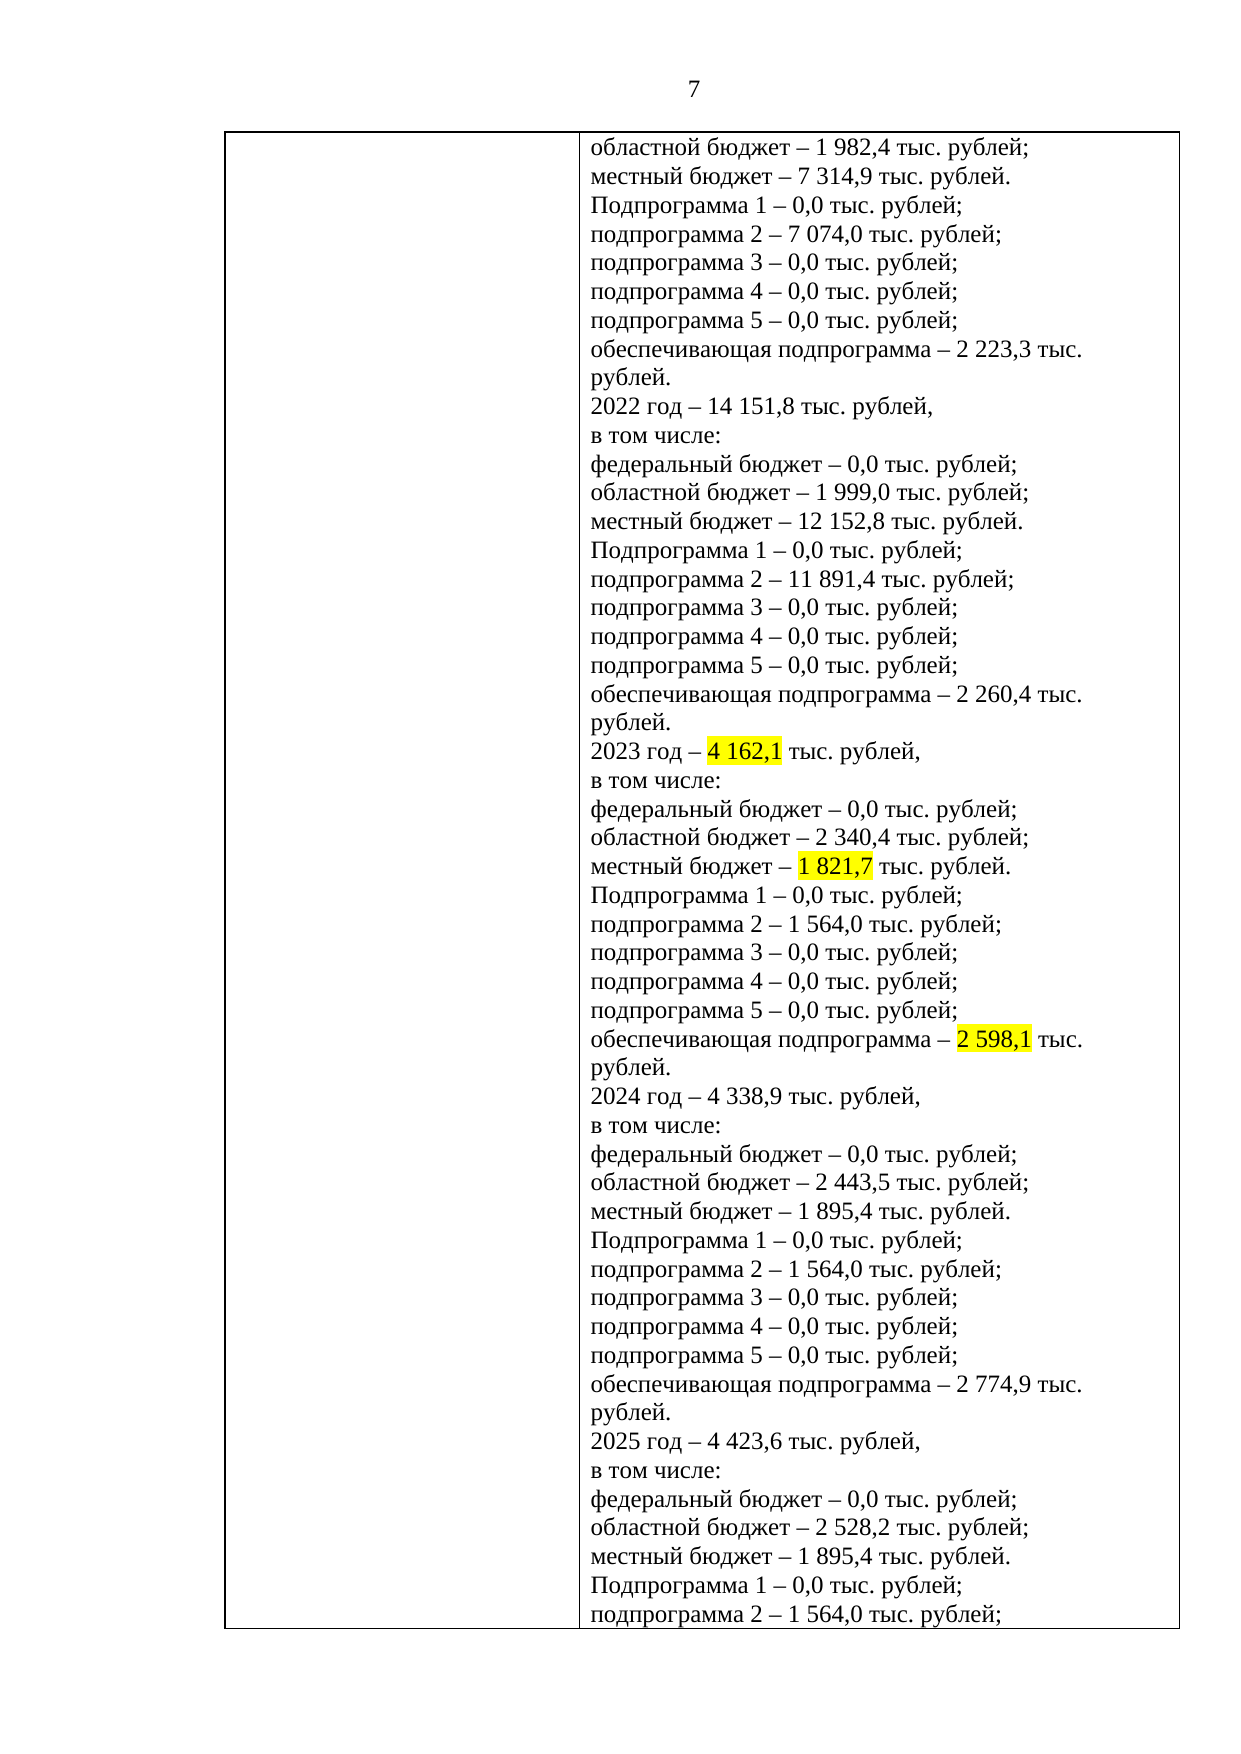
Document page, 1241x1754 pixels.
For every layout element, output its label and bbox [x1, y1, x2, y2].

table_cell [226, 133, 579, 1627]
table_cell [580, 133, 1179, 1627]
